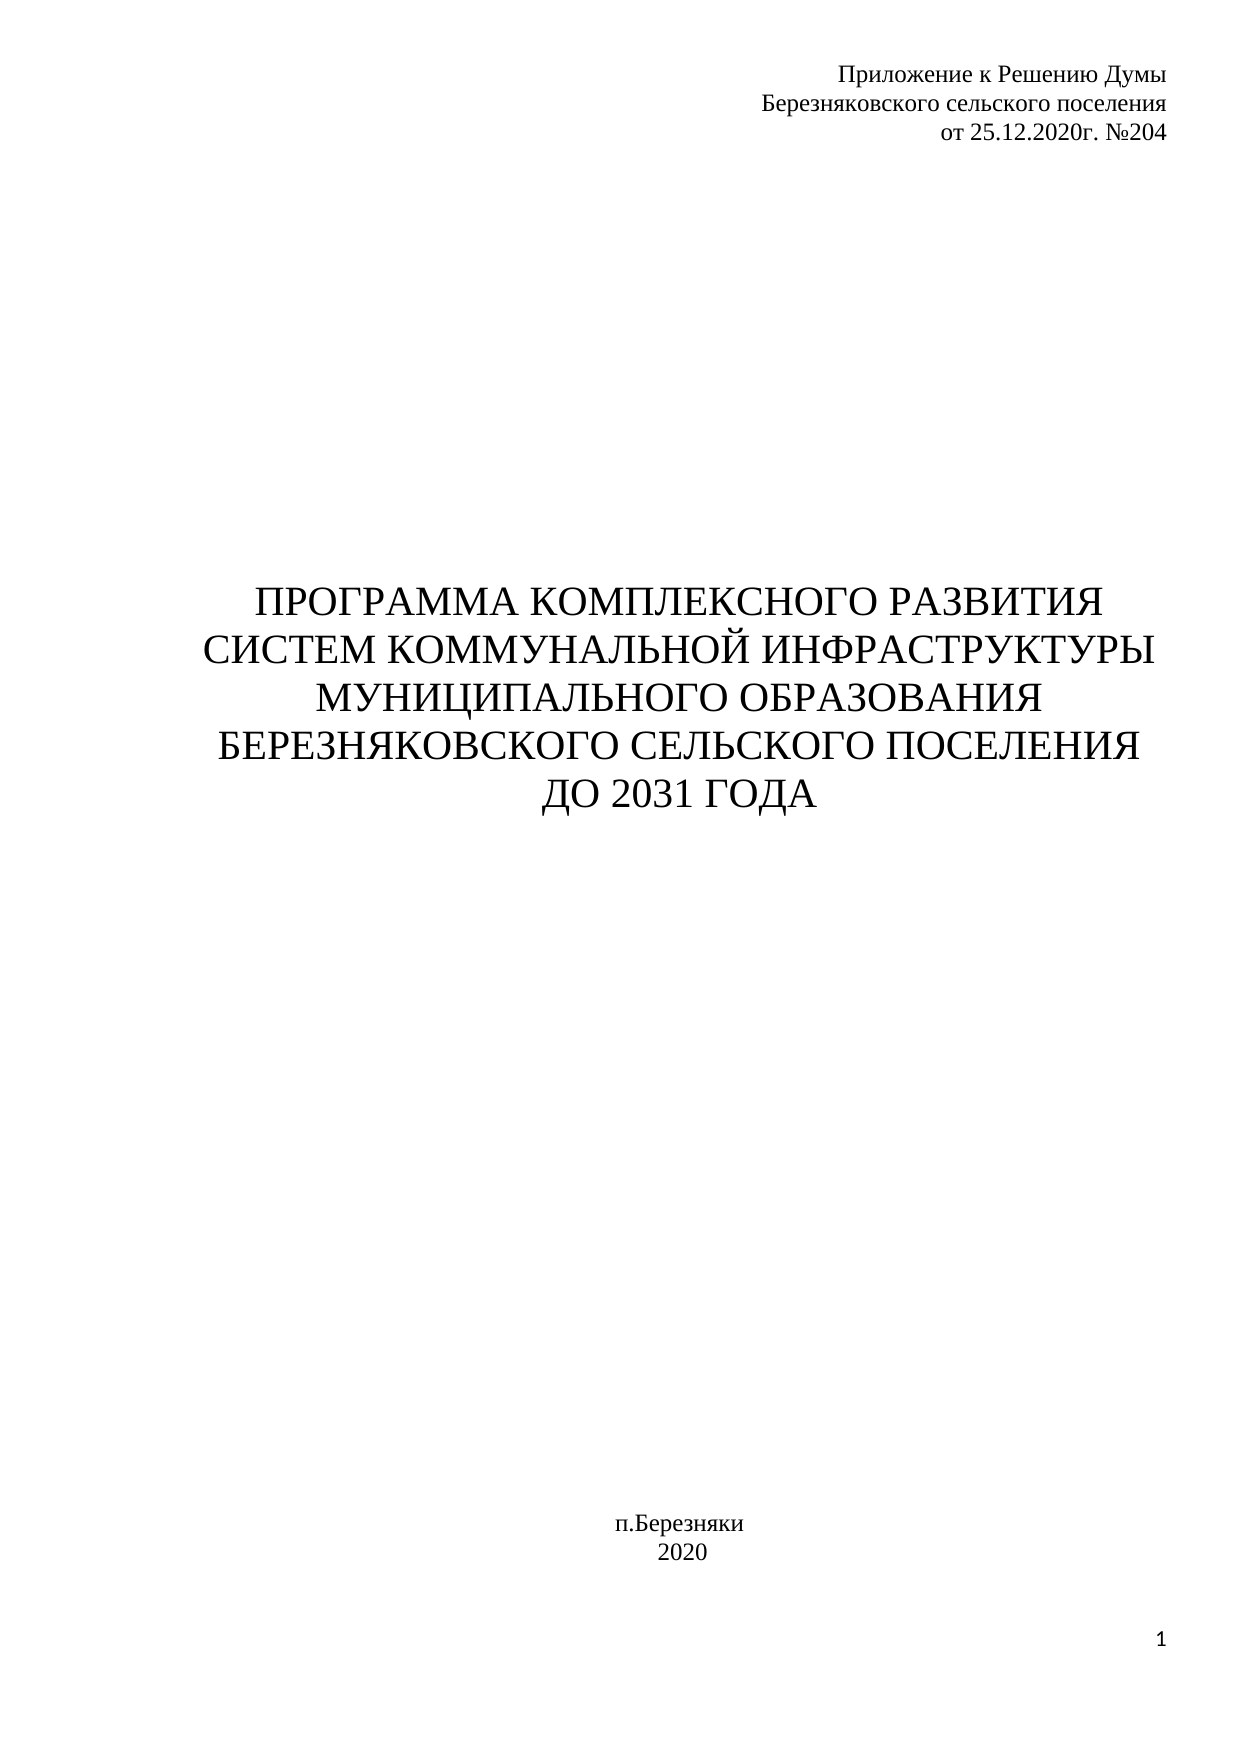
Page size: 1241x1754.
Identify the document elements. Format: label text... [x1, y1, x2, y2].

text Березняковского сельского поселения [133, 88, 1167, 117]
text 2020 [133, 1537, 1167, 1566]
text МУНИЦИПАЛЬНОГО ОБРАЗОВАНИЯ [133, 672, 1167, 720]
text СИСТЕМ КОММУНАЛЬНОЙ ИНФРАСТРУКТУРЫ [133, 624, 1167, 672]
text Приложение к Решению Думы [133, 59, 1167, 88]
text от 25.12.2020г. №204 [133, 117, 1167, 145]
text п.Березняки [133, 1508, 1167, 1537]
text ПРОГРАММА КОМПЛЕКСНОГО РАЗВИТИЯ [133, 577, 1167, 624]
text БЕРЕЗНЯКОВСКОГО СЕЛЬСКОГО ПОСЕЛЕНИЯ [133, 720, 1167, 768]
text ДО 2031 ГОДА [133, 768, 1167, 816]
